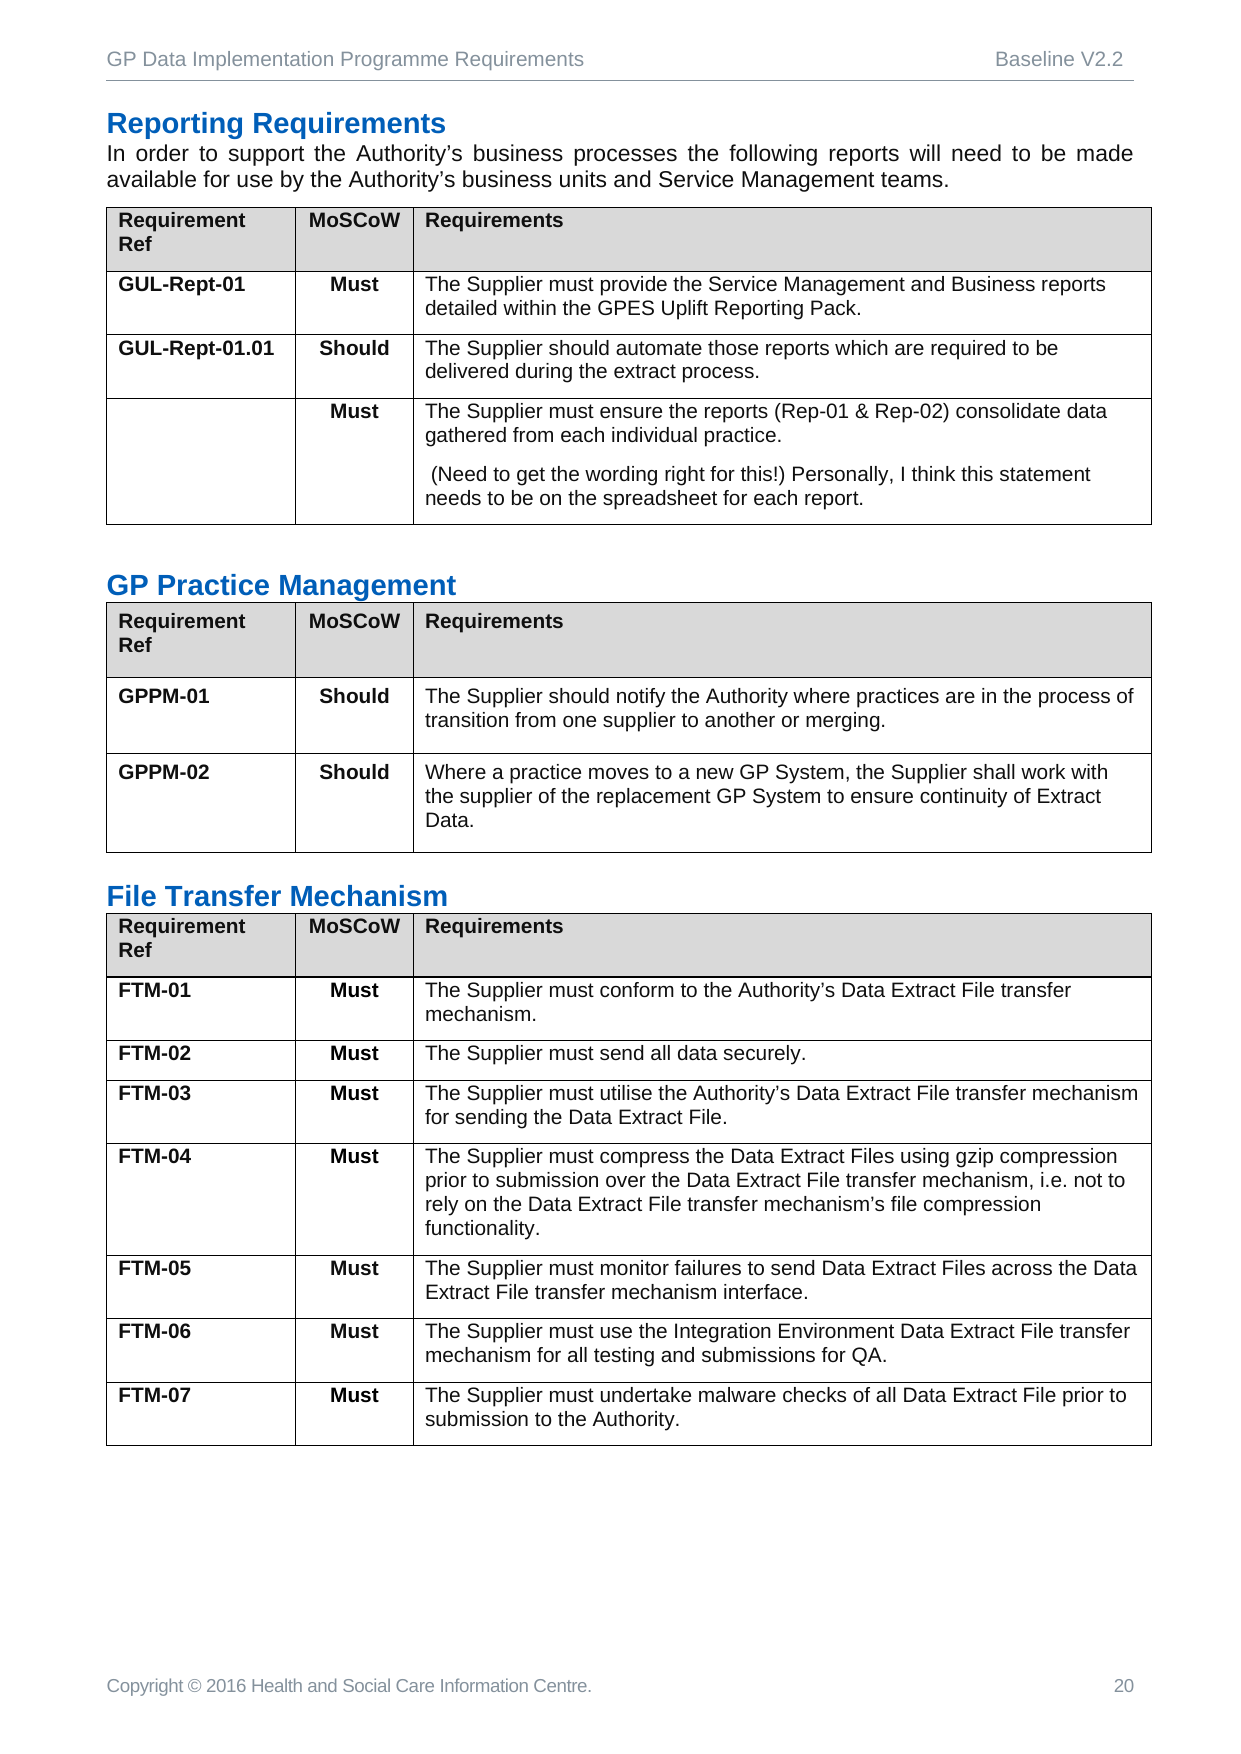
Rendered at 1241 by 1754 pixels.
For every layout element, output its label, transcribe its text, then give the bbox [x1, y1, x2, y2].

table_cell Must [296, 1319, 413, 1382]
subtitle GP Practice Management [106, 568, 1134, 602]
table_cell FTM-04 [107, 1144, 295, 1254]
table_cell Must [296, 1081, 413, 1143]
table_cell GUL-Rept-01.01 [107, 335, 295, 398]
table_cell GPPM-02 [107, 754, 295, 852]
table_cell FTM-05 [107, 1256, 295, 1318]
table_header MoSCoW [296, 208, 413, 271]
subtitle Reporting Requirements [106, 106, 1134, 140]
table_cell The Supplier must compress the Data Extract Files using gzip compression prior to submission over the Data Extract File transfer mechanism, i.e. not to rely on the Data Extract File transfer mechanism’s file compression functionality. [414, 1144, 1151, 1254]
table_header MoSCoW [296, 914, 413, 976]
table_cell Should [296, 678, 413, 753]
table_cell FTM-02 [107, 1041, 295, 1079]
table_cell GPPM-01 [107, 678, 295, 753]
table_cell Must [296, 1041, 413, 1079]
table_header MoSCoW [296, 603, 413, 677]
text In order to support the Authority’s business processes the following reports will need to be made available for use by the Authority’s business units and Service Management teams. [106, 140, 1134, 193]
table_header Requirements [414, 603, 1151, 677]
table_cell The Supplier must utilise the Authority’s Data Extract File transfer mechanism for sending the Data Extract File. [414, 1081, 1151, 1143]
table_header Requirements [414, 914, 1151, 976]
table_cell Should [296, 335, 413, 398]
table_cell Must [296, 1256, 413, 1318]
table_cell Must [296, 978, 413, 1040]
table_cell FTM-06 [107, 1319, 295, 1382]
table_cell The Supplier must ensure the reports (Rep-01 & Rep-02) consolidate data gathered from each individual practice. (Need to get the wording right for this!) Personally, I think this statement needs to be on the spreadsheet for each report. [414, 399, 1151, 524]
table_cell The Supplier must provide the Service Management and Business reports detailed within the GPES Uplift Reporting Pack. [414, 272, 1151, 334]
table_cell Must [296, 1383, 413, 1445]
table_cell Where a practice moves to a new GP System, the Supplier shall work with the supplier of the replacement GP System to ensure continuity of Extract Data. [414, 754, 1151, 852]
table_cell The Supplier must use the Integration Environment Data Extract File transfer mechanism for all testing and submissions for QA. [414, 1319, 1151, 1382]
table_cell Should [296, 754, 413, 852]
table_cell The Supplier should notify the Authority where practices are in the process of transition from one supplier to another or merging. [414, 678, 1151, 753]
table_cell GUL-Rept-01 [107, 272, 295, 334]
table_cell FTM-01 [107, 978, 295, 1040]
table_cell FTM-07 [107, 1383, 295, 1445]
table_cell FTM-03 [107, 1081, 295, 1143]
table_cell The Supplier must conform to the Authority’s Data Extract File transfer mechanism. [414, 978, 1151, 1040]
table_cell Must [296, 1144, 413, 1254]
table_header Requirement Ref [107, 914, 295, 976]
table_cell Must [296, 272, 413, 334]
table_cell The Supplier should automate those reports which are required to be delivered during the extract process. [414, 335, 1151, 398]
table_cell Must [296, 399, 413, 524]
table_cell The Supplier must monitor failures to send Data Extract Files across the Data Extract File transfer mechanism interface. [414, 1256, 1151, 1318]
table_header Requirements [414, 208, 1151, 271]
table_cell The Supplier must send all data securely. [414, 1041, 1151, 1079]
table_header Requirement Ref [107, 603, 295, 677]
table_header Requirement Ref [107, 208, 295, 271]
table_cell [107, 399, 295, 524]
subtitle File Transfer Mechanism [106, 879, 1134, 913]
table_cell The Supplier must undertake malware checks of all Data Extract File prior to submission to the Authority. [414, 1383, 1151, 1445]
